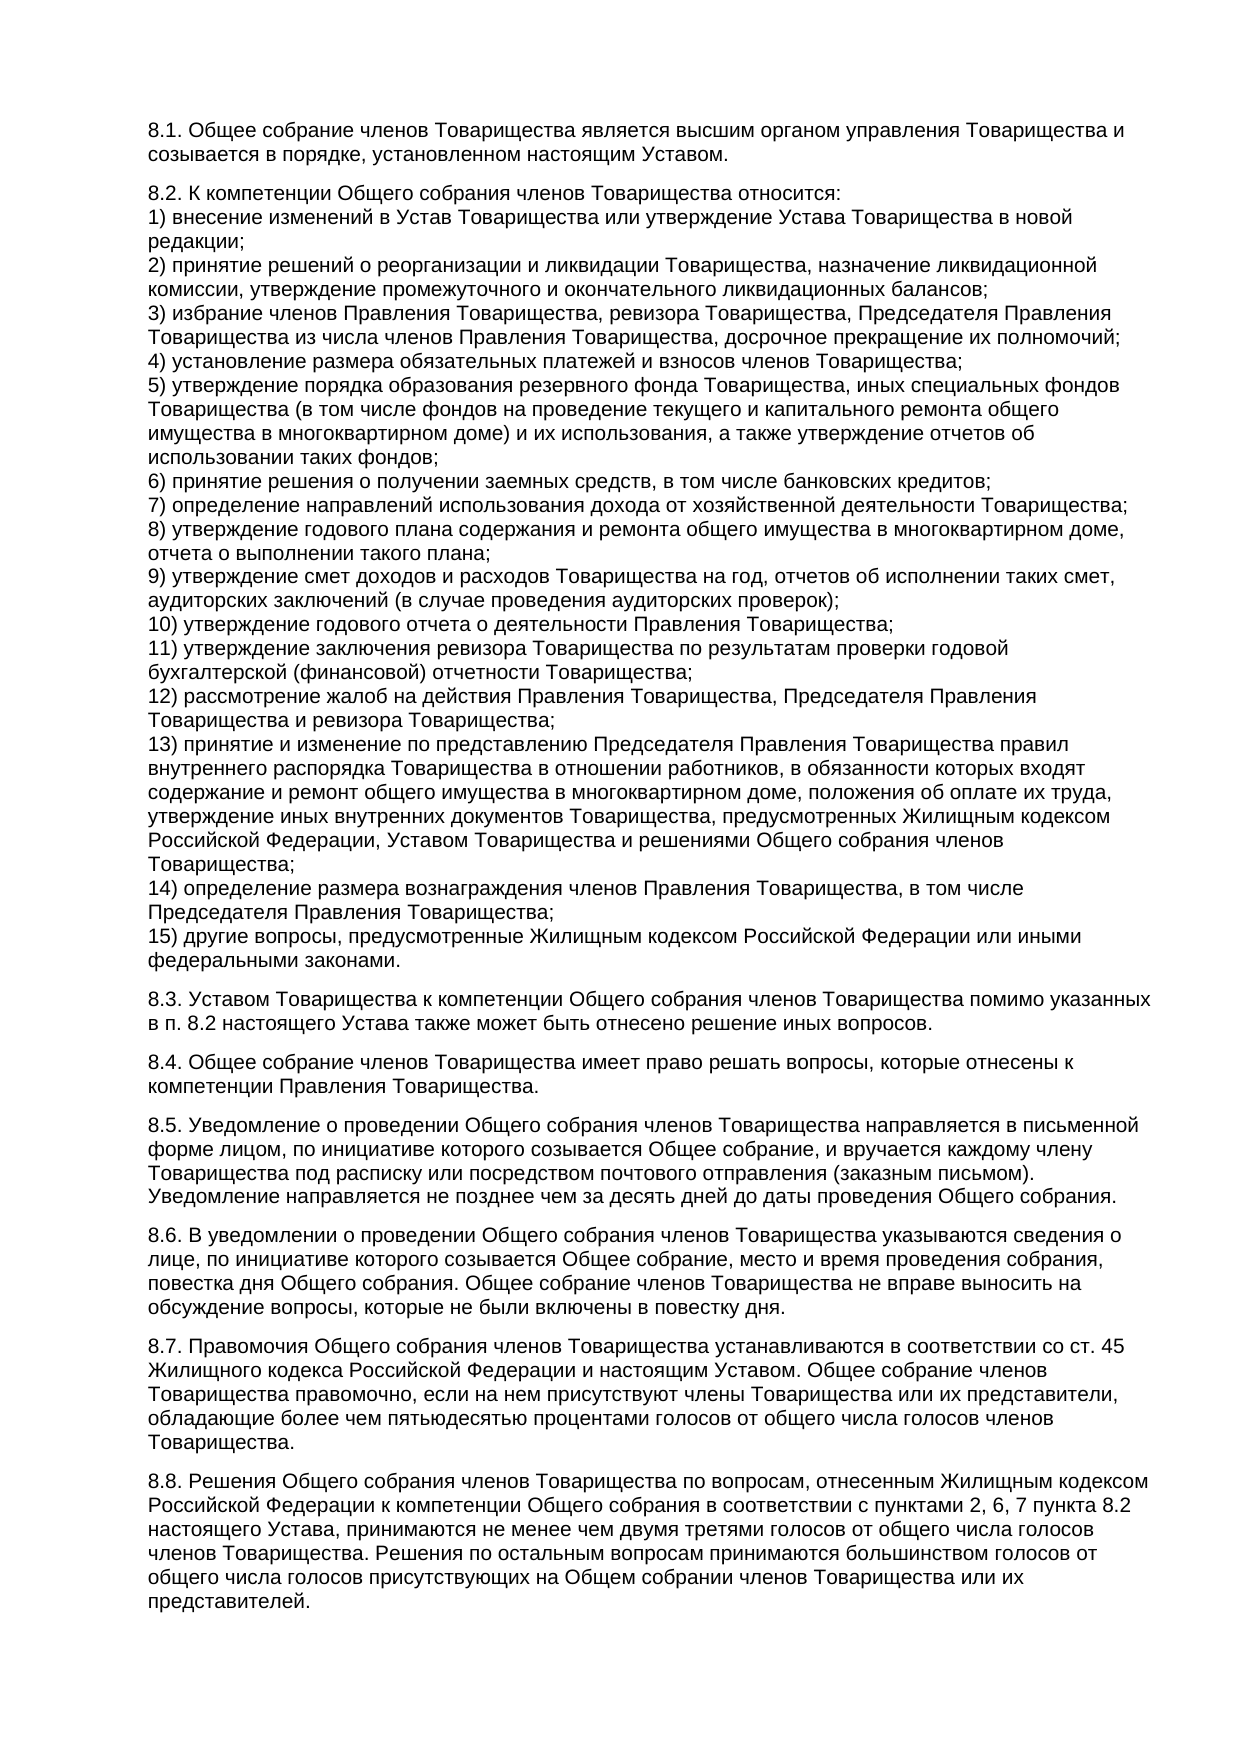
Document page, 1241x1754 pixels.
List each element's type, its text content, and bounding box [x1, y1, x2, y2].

text 8.5. Уведомление о проведении Общего собрания членов Товарищества направляется в письменной форме лицом, по инициативе которого созывается Общее собрание, и вручается каждому члену Товарищества под расписку или посредством почтового отправления (заказным письмом). Уведомление направляется не позднее чем за десять дней до даты проведения Общего собрания. [148, 1112, 1152, 1208]
text 8.1. Общее собрание членов Товарищества является высшим органом управления Товарищества и созывается в порядке, установленном настоящим Уставом. [148, 118, 1152, 166]
text 8.6. В уведомлении о проведении Общего собрания членов Товарищества указываются сведения о лице, по инициативе которого созывается Общее собрание, место и время проведения собрания, повестка дня Общего собрания. Общее собрание членов Товарищества не вправе выносить на обсуждение вопросы, которые не были включены в повестку дня. [148, 1223, 1152, 1319]
text 8.8. Решения Общего собрания членов Товарищества по вопросам, отнесенным Жилищным кодексом Российской Федерации к компетенции Общего собрания в соответствии с пунктами 2, 6, 7 пункта 8.2 настоящего Устава, принимаются не менее чем двумя третями голосов от общего числа голосов членов Товарищества. Решения по остальным вопросам принимаются большинством голосов от общего числа голосов присутствующих на Общем собрании членов Товарищества или их представителей. [148, 1469, 1152, 1613]
text 8.4. Общее собрание членов Товарищества имеет право решать вопросы, которые отнесены к компетенции Правления Товарищества. [148, 1049, 1152, 1097]
text 8.7. Правомочия Общего собрания членов Товарищества устанавливаются в соответствии со ст. 45 Жилищного кодекса Российской Федерации и настоящим Уставом. Общее собрание членов Товарищества правомочно, если на нем присутствуют члены Товарищества или их представители, обладающие более чем пятьюдесятью процентами голосов от общего числа голосов членов Товарищества. [148, 1334, 1152, 1454]
text 8.3. Уставом Товарищества к компетенции Общего собрания членов Товарищества помимо указанных в п. 8.2 настоящего Устава также может быть отнесено решение иных вопросов. [148, 987, 1152, 1034]
text 8.2. К компетенции Общего собрания членов Товарищества относится: 1) внесение изменений в Устав Товарищества или утверждение Устава Товарищества в новой редакции; 2) принятие решений о реорганизации и ликвидации Товарищества, назначение ликвидационной комиссии, утверждение промежуточного и окончательного ликвидационных балансов; 3) избрание членов Правления Товарищества, ревизора Товарищества, Председателя Правления Товарищества из числа членов Правления Товарищества, досрочное прекращение их полномочий; 4) установление размера обязательных платежей и взносов членов Товарищества; 5) утверждение порядка образования резервного фонда Товарищества, иных специальных фондов Товарищества (в том числе фондов на проведение текущего и капитального ремонта общего имущества в многоквартирном доме) и их использования, а также утверждение отчетов об использовании таких фондов; 6) принятие решения о получении заемных средств, в том числе банковских кредитов; 7) определение направлений использования дохода от хозяйственной деятельности Товарищества; 8) утверждение годового плана содержания и ремонта общего имущества в многоквартирном доме, отчета о выполнении такого плана; 9) утверждение смет доходов и расходов Товарищества на год, отчетов об исполнении таких смет, аудиторских заключений (в случае проведения аудиторских проверок); 10) утверждение годового отчета о деятельности Правления Товарищества; 11) утверждение заключения ревизора Товарищества по результатам проверки годовой бухгалтерской (финансовой) отчетности Товарищества; 12) рассмотрение жалоб на действия Правления Товарищества, Председателя Правления Товарищества и ревизора Товарищества; 13) принятие и изменение по представлению Председателя Правления Товарищества правил внутреннего распорядка Товарищества в отношении работников, в обязанности которых входят содержание и ремонт общего имущества в многоквартирном доме, положения об оплате их труда, утверждение иных внутренних документов Товарищества, предусмотренных Жилищным кодексом Российской Федерации, Уставом Товарищества и решениями Общего собрания членов Товарищества; 14) определение размера вознаграждения членов Правления Товарищества, в том числе Председателя Правления Товарищества; 15) другие вопросы, предусмотренные Жилищным кодексом Российской Федерации или иными федеральными законами. [148, 181, 1152, 972]
